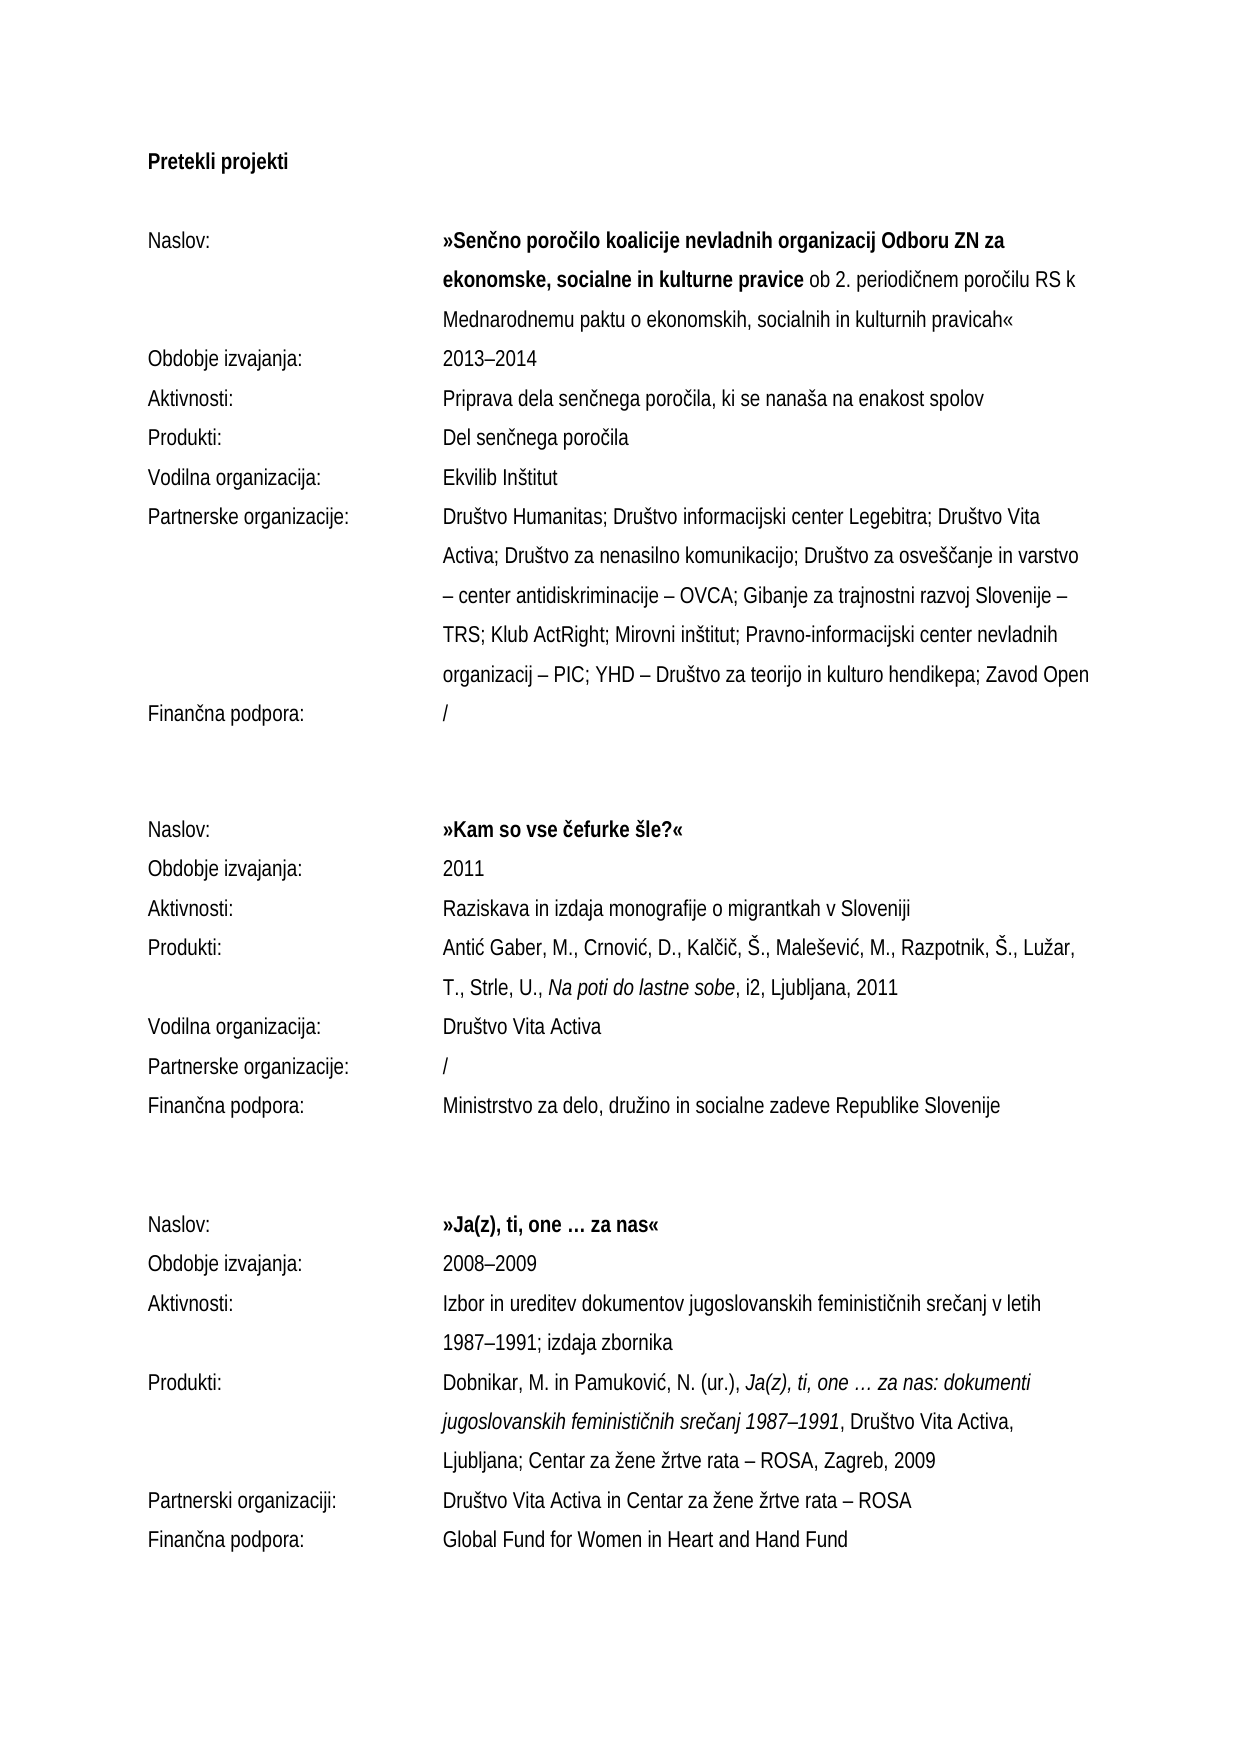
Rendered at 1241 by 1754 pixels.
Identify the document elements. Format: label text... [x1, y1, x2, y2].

text Aktivnosti: Izbor in ureditev dokumentov jugoslovanskih feminističnih srečanj v letih 1987–1991; izdaja zbornika [148, 1289, 1093, 1355]
text Finančna podpora: / [148, 700, 1093, 727]
text Produkti: Antić Gaber, M., Crnović, D., Kalčič, Š., Malešević, M., Razpotnik, Š., Lužar, T., Strle, U., Na poti do lastne sobe, i2, Ljubljana, 2011 [148, 934, 1093, 1000]
text Obdobje izvajanja: 2011 [148, 855, 1093, 882]
text Vodilna organizacija: Ekvilib Inštitut [148, 463, 1093, 490]
text Vodilna organizacija: Društvo Vita Activa [148, 1013, 1093, 1039]
text Naslov: »Ja(z), ti, one … za nas« [148, 1171, 1093, 1237]
text Produkti: Dobnikar, M. in Pamuković, N. (ur.), Ja(z), ti, one … za nas: dokumenti jugoslovanskih feminističnih srečanj 1987–1991, Društvo Vita Activa, Ljubljana; Centar za žene žrtve rata – ROSA, Zagreb, 2009 [148, 1368, 1093, 1474]
text Naslov: »Senčno poročilo koalicije nevladnih organizacij Odboru ZN za [148, 187, 1093, 253]
text Finančna podpora: Global Fund for Women in Heart and Hand Fund [148, 1526, 1093, 1553]
text Partnerske organizacije: Društvo Humanitas; Društvo informacijski center Legebitra; Društvo Vita Activa; Društvo za nenasilno komunikacijo; Društvo za osveščanje in varstvo – center antidiskriminacije – OVCA; Gibanje za trajnostni razvoj Slovenije – TRS; Klub ActRight; Mirovni inštitut; Pravno-informacijski center nevladnih organizacij – PIC; YHD – Društvo za teorijo in kulturo hendikepa; Zavod Open [148, 503, 1093, 687]
text Partnerski organizaciji: Društvo Vita Activa in Centar za žene žrtve rata – ROSA [148, 1487, 1093, 1513]
text Aktivnosti: Priprava dela senčnega poročila, ki se nanaša na enakost spolov [148, 384, 1093, 411]
text Mednarodnemu paktu o ekonomskih, socialnih in kulturnih pravicah« [369, 306, 1093, 332]
text Aktivnosti: Raziskava in izdaja monografije o migrantkah v Sloveniji [148, 895, 1093, 921]
text Produkti: Del senčnega poročila [148, 424, 1093, 450]
text Partnerske organizacije: / [148, 1053, 1093, 1079]
text Obdobje izvajanja: 2008–2009 [148, 1250, 1093, 1276]
text Obdobje izvajanja: 2013–2014 [148, 345, 1093, 371]
text Finančna podpora: Ministrstvo za delo, družino in socialne zadeve Republike Slovenije [148, 1092, 1093, 1118]
text Naslov: »Kam so vse čefurke šle?« [148, 816, 1093, 842]
text ekonomske, socialne in kulturne pravice ob 2. periodičnem poročilu RS k [148, 266, 1093, 292]
text Pretekli projekti [148, 148, 1093, 174]
